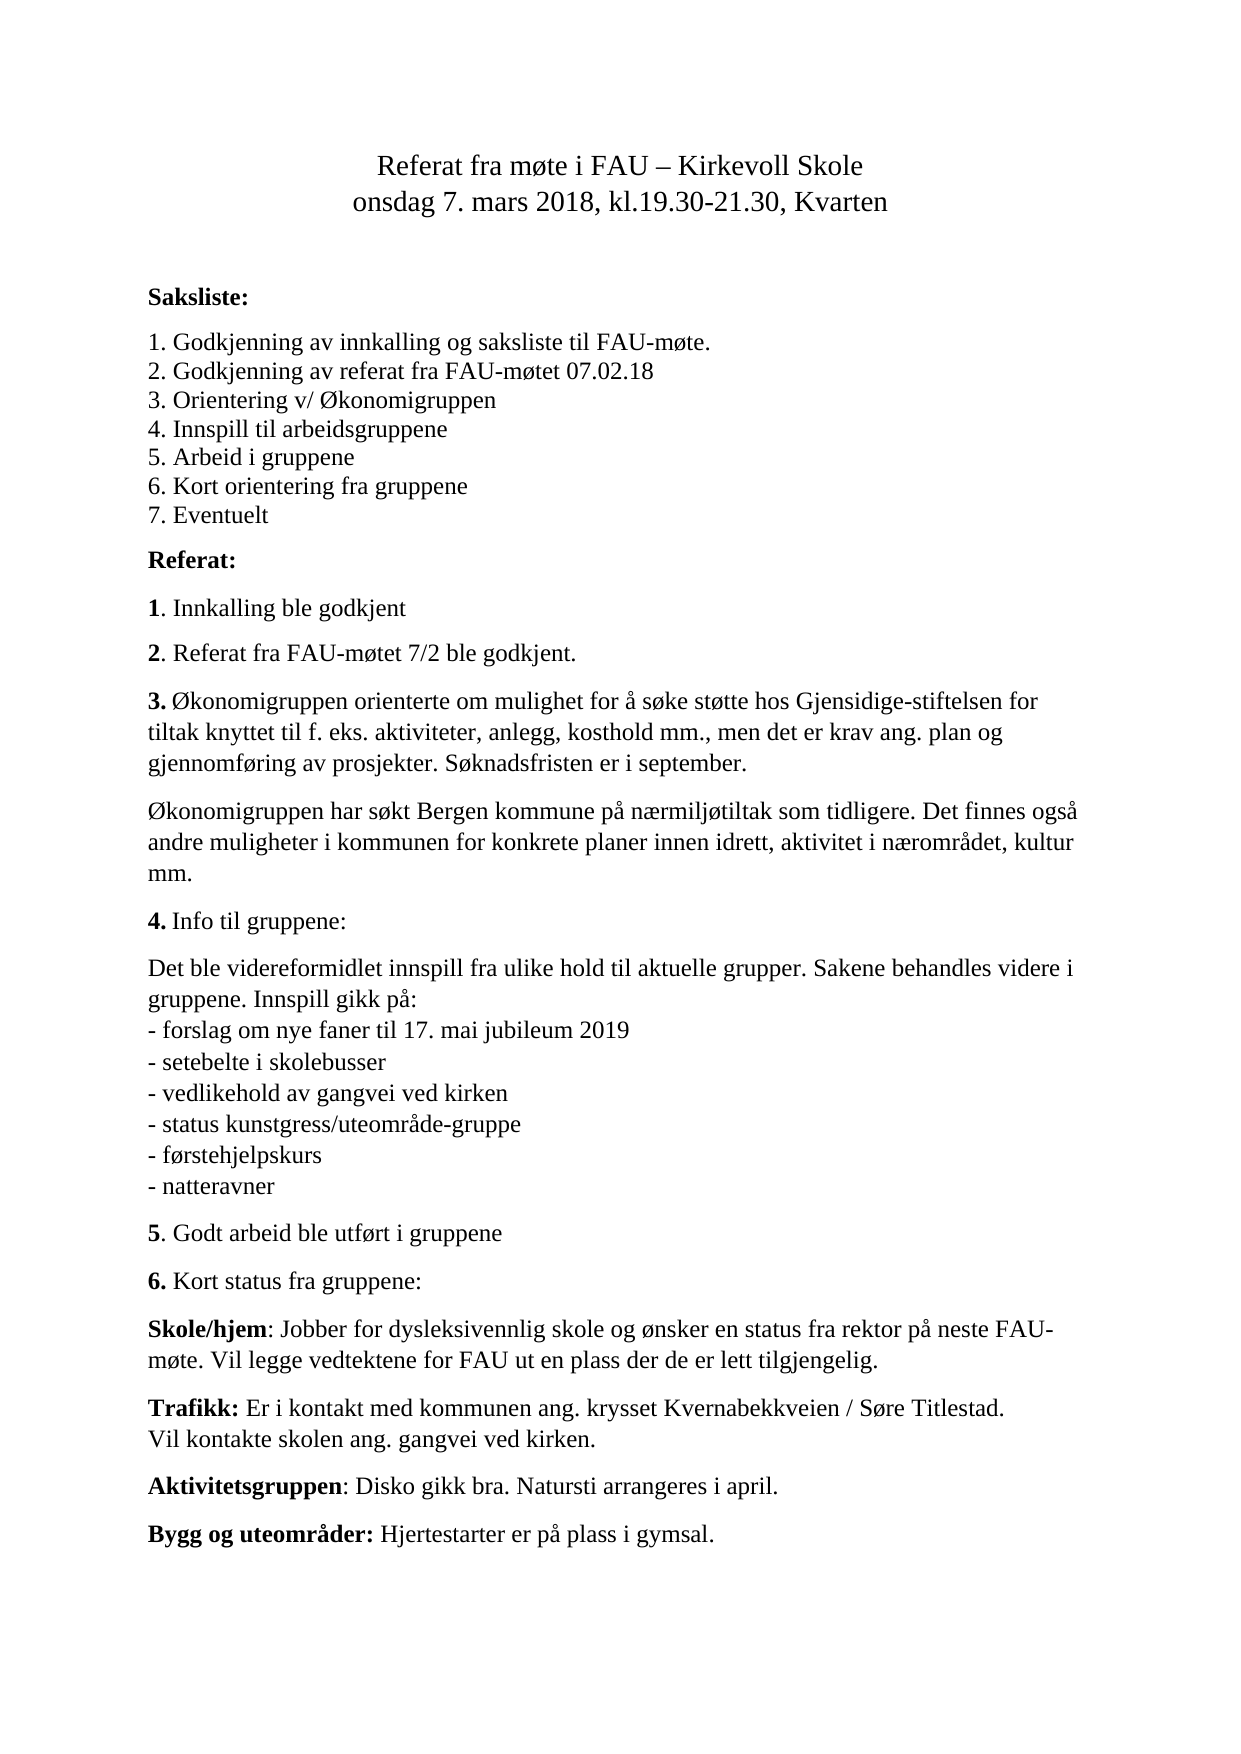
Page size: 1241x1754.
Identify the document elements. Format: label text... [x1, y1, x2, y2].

text Aktivitetsgruppen: Disko gikk bra. Natursti arrangeres i april. [148, 1471, 1093, 1500]
text Det ble videreformidlet innspill fra ulike hold til aktuelle grupper. Sakene behandles videre i gruppene. Innspill gikk på: - forslag om nye faner til 17. mai jubileum 2019 - setebelte i skolebusser - vedlikehold av gangvei ved kirken - status kunstgress/uteområde-gruppe - førstehjelpskurs - natteravner [148, 953, 1093, 1199]
text Trafikk: Er i kontakt med kommunen ang. krysset Kvernabekkveien / Søre Titlestad. Vil kontakte skolen ang. gangvei ved kirken. [148, 1393, 1093, 1452]
text Saksliste: [148, 282, 1093, 311]
text 2. Referat fra FAU-møtet 7/2 ble godkjent. [148, 638, 1093, 667]
text Skole/hjem: Jobber for dysleksivennlig skole og ønsker en status fra rektor på neste FAU-møte. Vil legge vedtektene for FAU ut en plass der de er lett tilgjengelig. [148, 1314, 1093, 1374]
text Bygg og uteområder: Hjertestarter er på plass i gymsal. [148, 1519, 1093, 1548]
text Referat: [148, 545, 1093, 574]
text Økonomigruppen har søkt Bergen kommune på nærmiljøtiltak som tidligere. Det finnes også andre muligheter i kommunen for konkrete planer innen idrett, aktivitet i nærområdet, kultur mm. [148, 796, 1093, 887]
text 5. Godt arbeid ble utført i gruppene [148, 1218, 1093, 1247]
text 4. Info til gruppene: [148, 906, 1093, 934]
text Referat fra møte i FAU – Kirkevoll Skole onsdag 7. mars 2018, kl.19.30-21.30, Kvarten [148, 148, 1093, 217]
text 6. Kort status fra gruppene: [148, 1266, 1093, 1295]
text 1. Innkalling ble godkjent [148, 593, 1093, 622]
text 3. Økonomigruppen orienterte om mulighet for å søke støtte hos Gjensidige-stiftelsen for tiltak knyttet til f. eks. aktiviteter, anlegg, kosthold mm., men det er krav ang. plan og gjennomføring av prosjekter. Søknadsfristen er i september. [148, 686, 1093, 777]
text 1. Godkjenning av innkalling og saksliste til FAU-møte. 2. Godkjenning av referat fra FAU-møtet 07.02.18 3. Orientering v/ Økonomigruppen 4. Innspill til arbeidsgruppene 5. Arbeid i gruppene 6. Kort orientering fra gruppene 7. Eventuelt [148, 327, 1093, 529]
